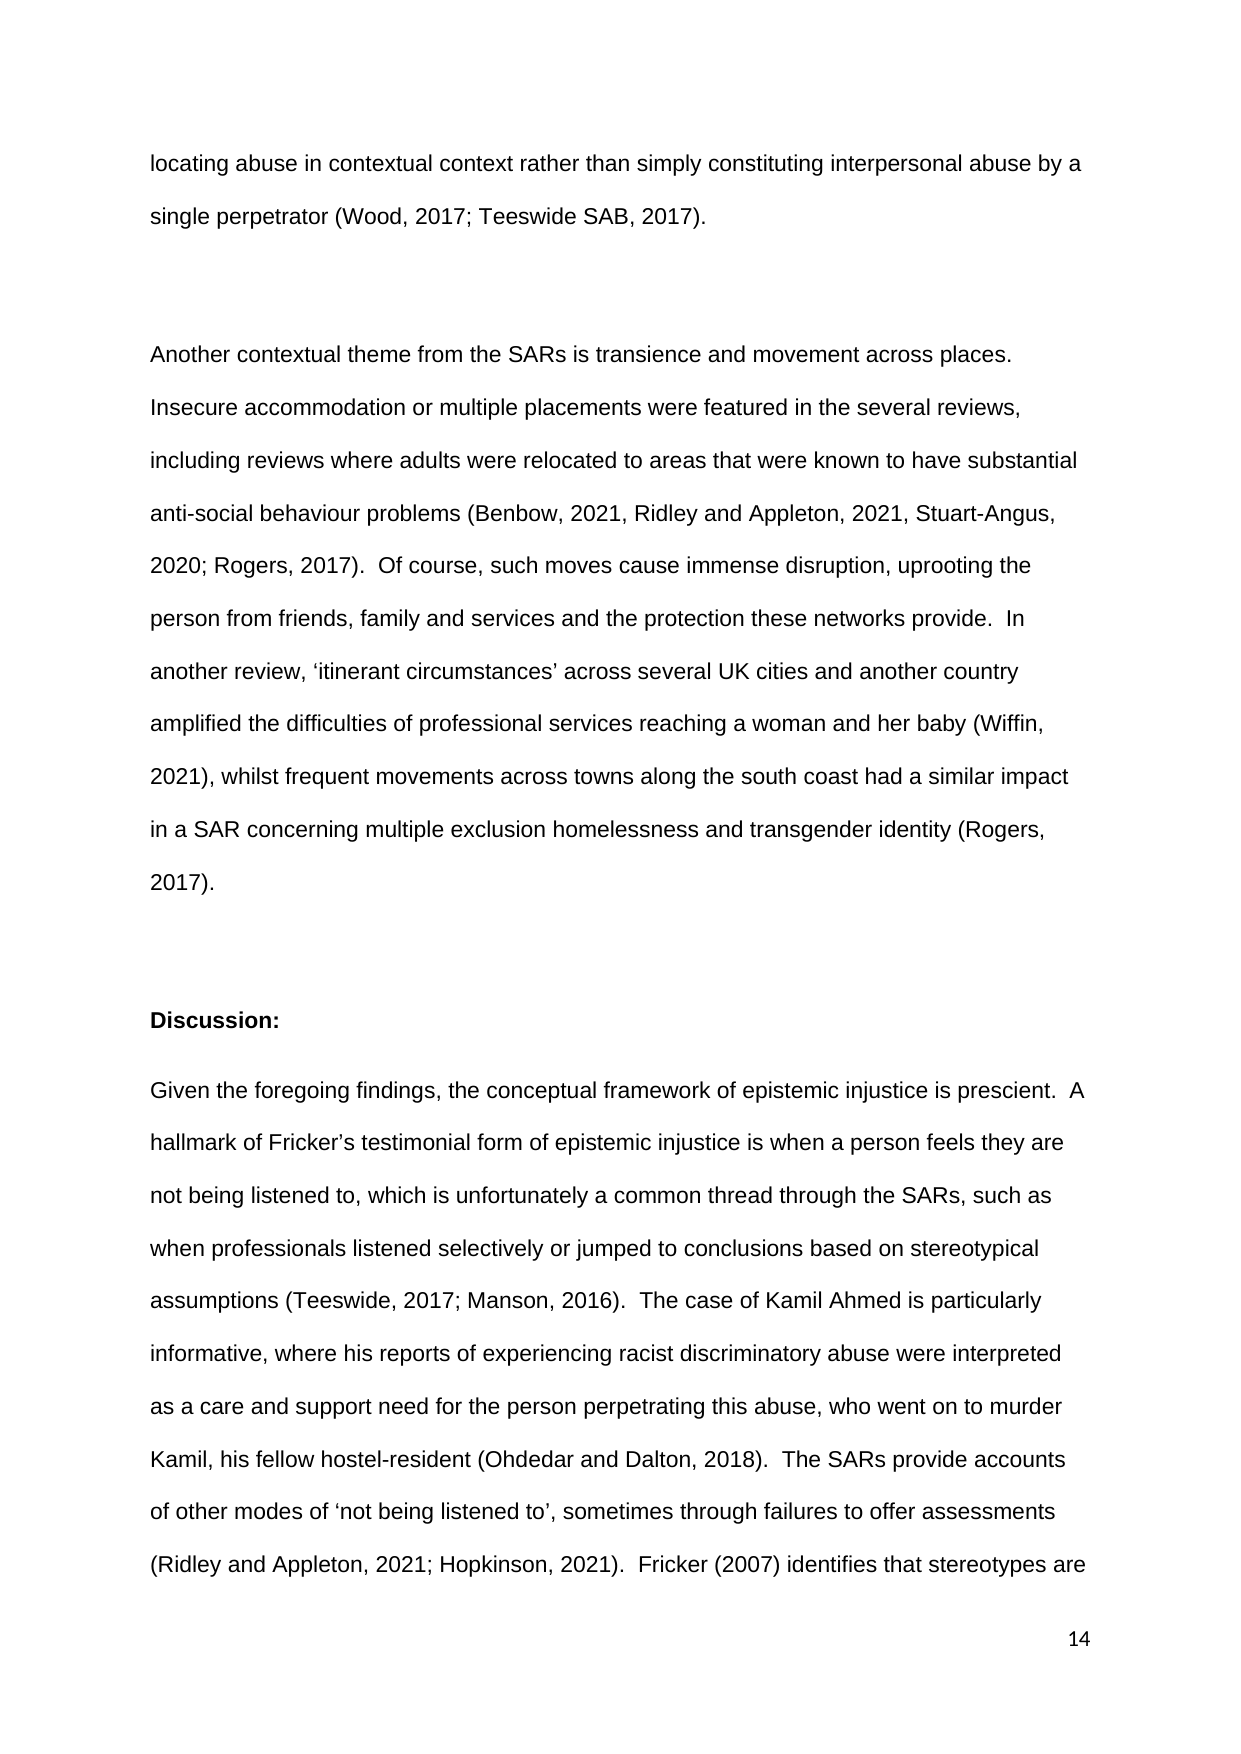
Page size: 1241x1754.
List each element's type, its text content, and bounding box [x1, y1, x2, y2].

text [150, 150, 1090, 229]
text Discussion: [150, 1007, 1090, 1034]
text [150, 1077, 1090, 1577]
text Another contextual theme from the SARs is transience and movement across places. Insecure accommodation or multiple placements were featured in the several reviews, including reviews where adults were relocated to areas that were known to have substantial anti-social behaviour problems (Benbow, 2021, Ridley and Appleton, 2021, Stuart-Angus, 2020; Rogers, 2017). Of course, such moves cause immense disruption, uprooting the person from friends, family and services and the protection these networks provide. In another review, ‘itinerant circumstances’ across several UK cities and another country amplified the difficulties of professional services reaching a woman and her baby (Wiffin, 2021), whilst frequent movements across towns along the south coast had a similar impact in a SAR concerning multiple exclusion homelessness and transgender identity (Rogers, 2017). [150, 341, 1090, 895]
